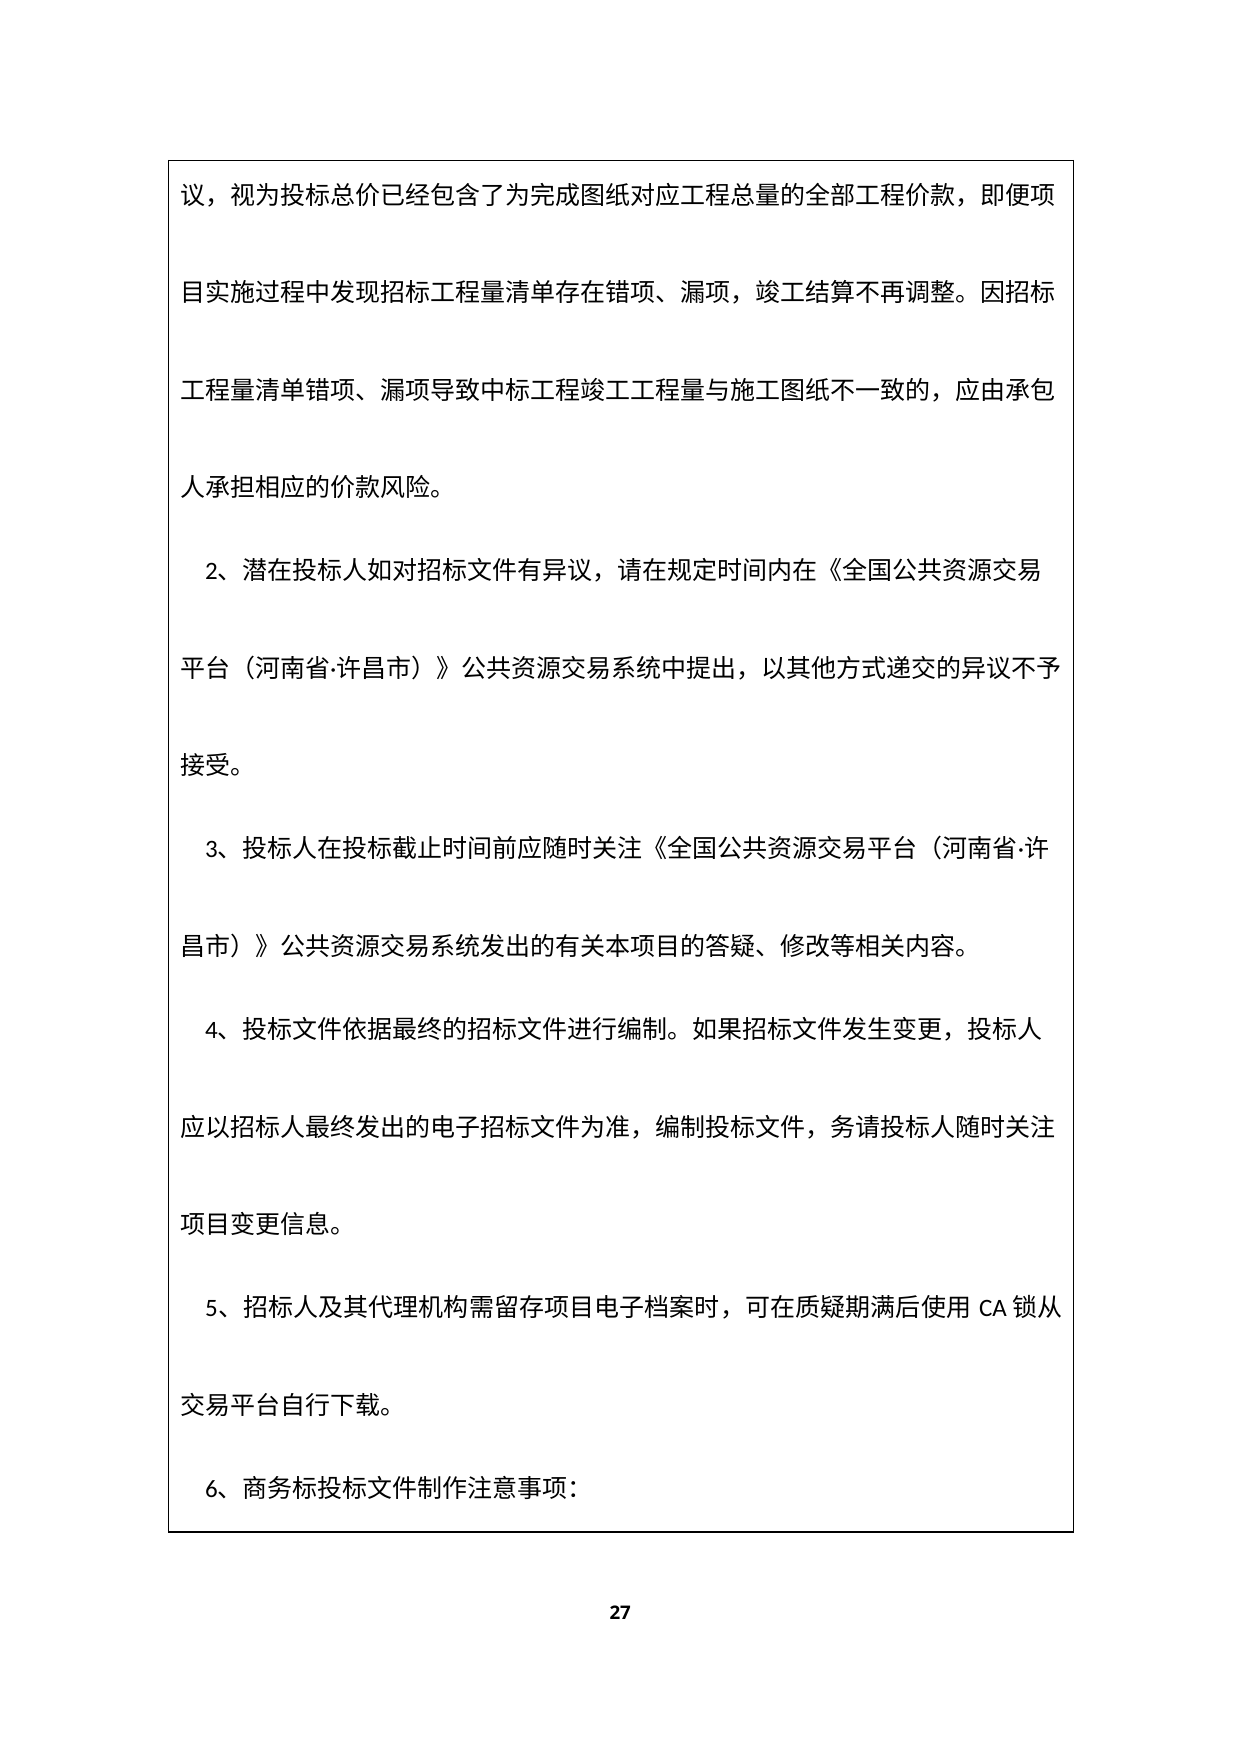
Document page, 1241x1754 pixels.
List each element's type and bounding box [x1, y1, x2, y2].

table_cell [169, 161, 1073, 1531]
